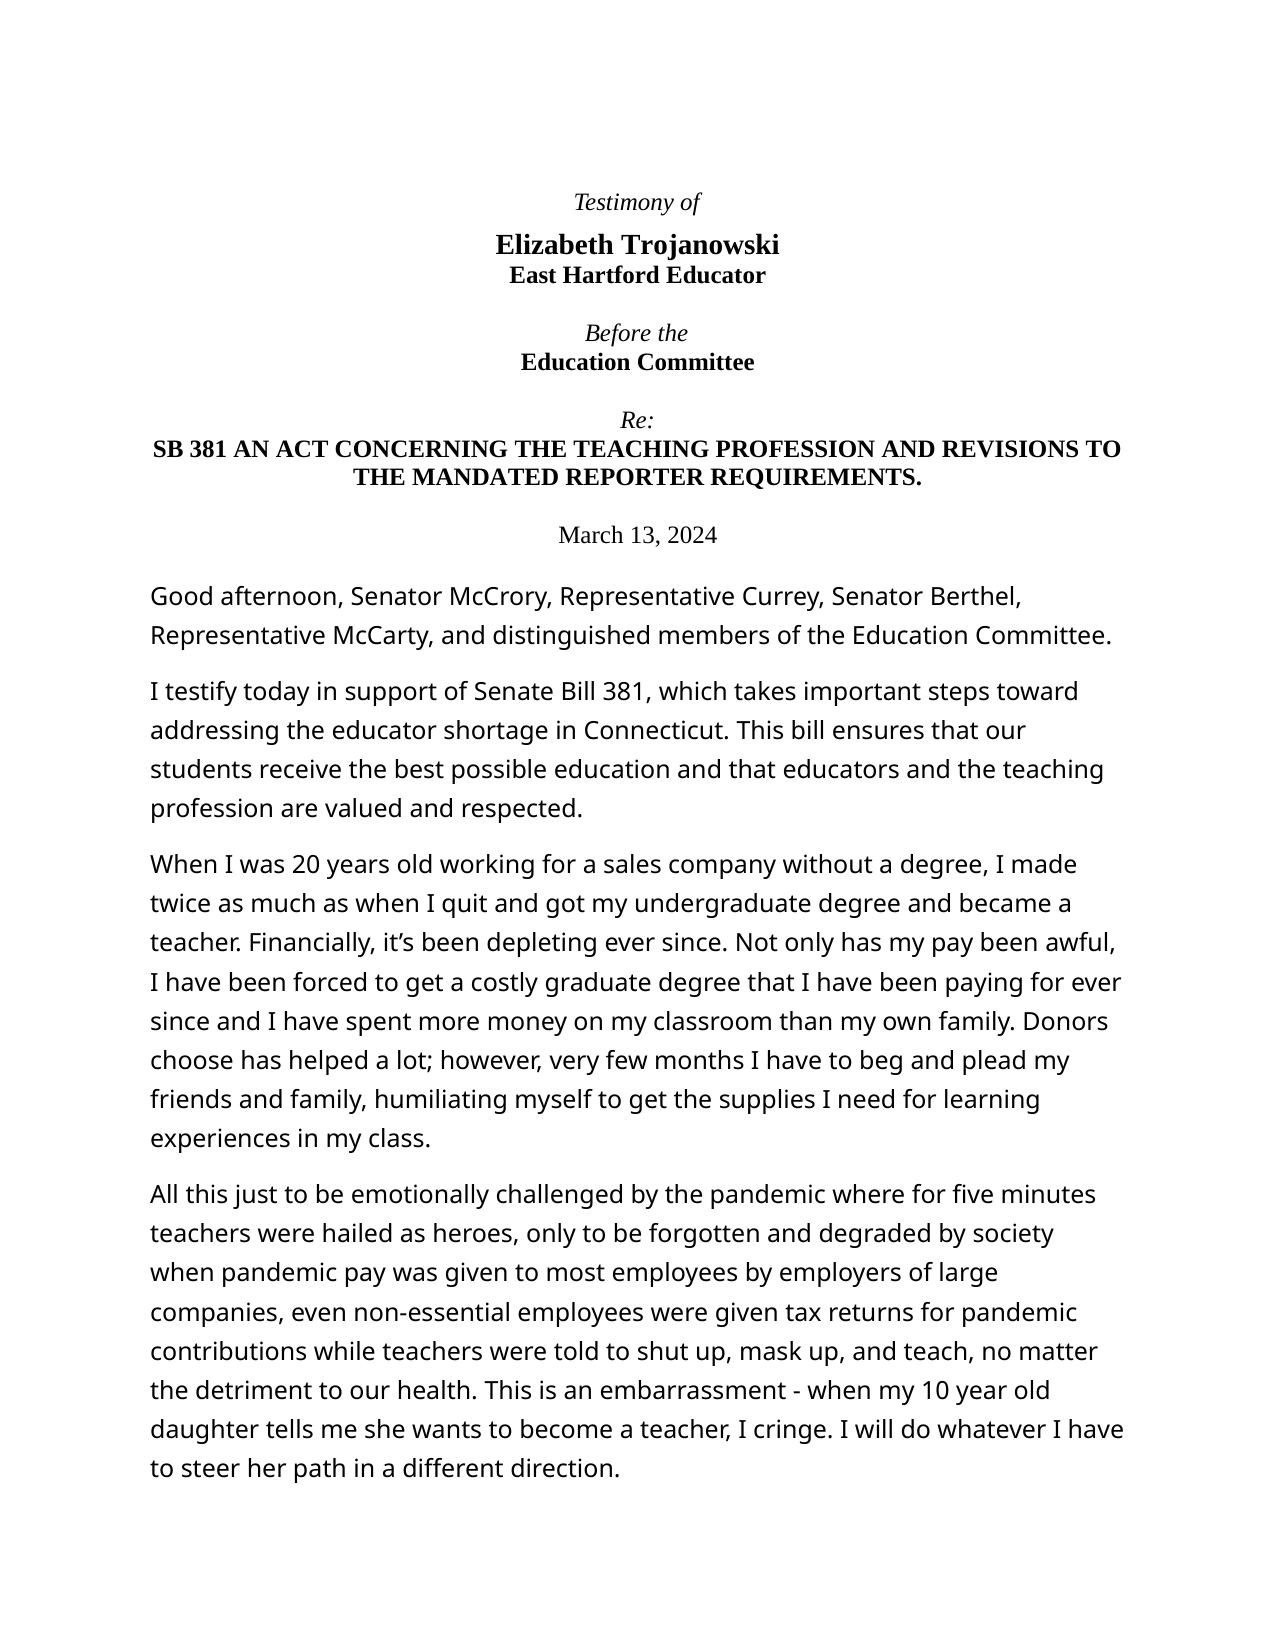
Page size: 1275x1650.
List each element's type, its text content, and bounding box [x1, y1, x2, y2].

text Education Committee [150, 347, 1125, 376]
text Good afternoon, Senator McCrory, Representative Currey, Senator Berthel, Representative McCarty, and distinguished members of the Education Committee. [150, 578, 1125, 652]
text SB 381 AN ACT CONCERNING THE TEACHING PROFESSION AND REVISIONS TO THE MANDATED REPORTER REQUIREMENTS. [150, 434, 1125, 491]
subtitle Testimony of [150, 187, 1125, 216]
text When I was 20 years old working for a sales company without a degree, I made twice as much as when I quit and got my undergraduate degree and became a teacher. Financially, it’s been depleting ever since. Not only has my pay been awful, I have been forced to get a costly graduate degree that I have been paying for ever since and I have spent more money on my classroom than my own family. Donors choose has helped a lot; however, very few months I have to beg and plead my friends and family, humiliating myself to get the supplies I need for learning experiences in my class. [150, 847, 1125, 1155]
text March 13, 2024 [150, 520, 1125, 549]
text All this just to be emotionally challenged by the pandemic where for five minutes teachers were hailed as heroes, only to be forgotten and degraded by society when pandemic pay was given to most employees by employers of large companies, even non-essential employees were given tax returns for pandemic contributions while teachers were told to shut up, mask up, and teach, no matter the detriment to our health. This is an embarrassment - when my 10 year old daughter tells me she wants to become a teacher, I cringe. I will do whatever I have to steer her path in a different direction. [150, 1177, 1125, 1485]
text Re: [150, 405, 1125, 434]
text Elizabeth Trojanowski [150, 227, 1125, 260]
text I testify today in support of Senate Bill 381, which takes important steps toward addressing the educator shortage in Connecticut. This bill ensures that our students receive the best possible education and that educators and the teaching profession are valued and respected. [150, 673, 1125, 825]
text Before the [150, 318, 1125, 347]
text East Hartford Educator [150, 260, 1125, 289]
